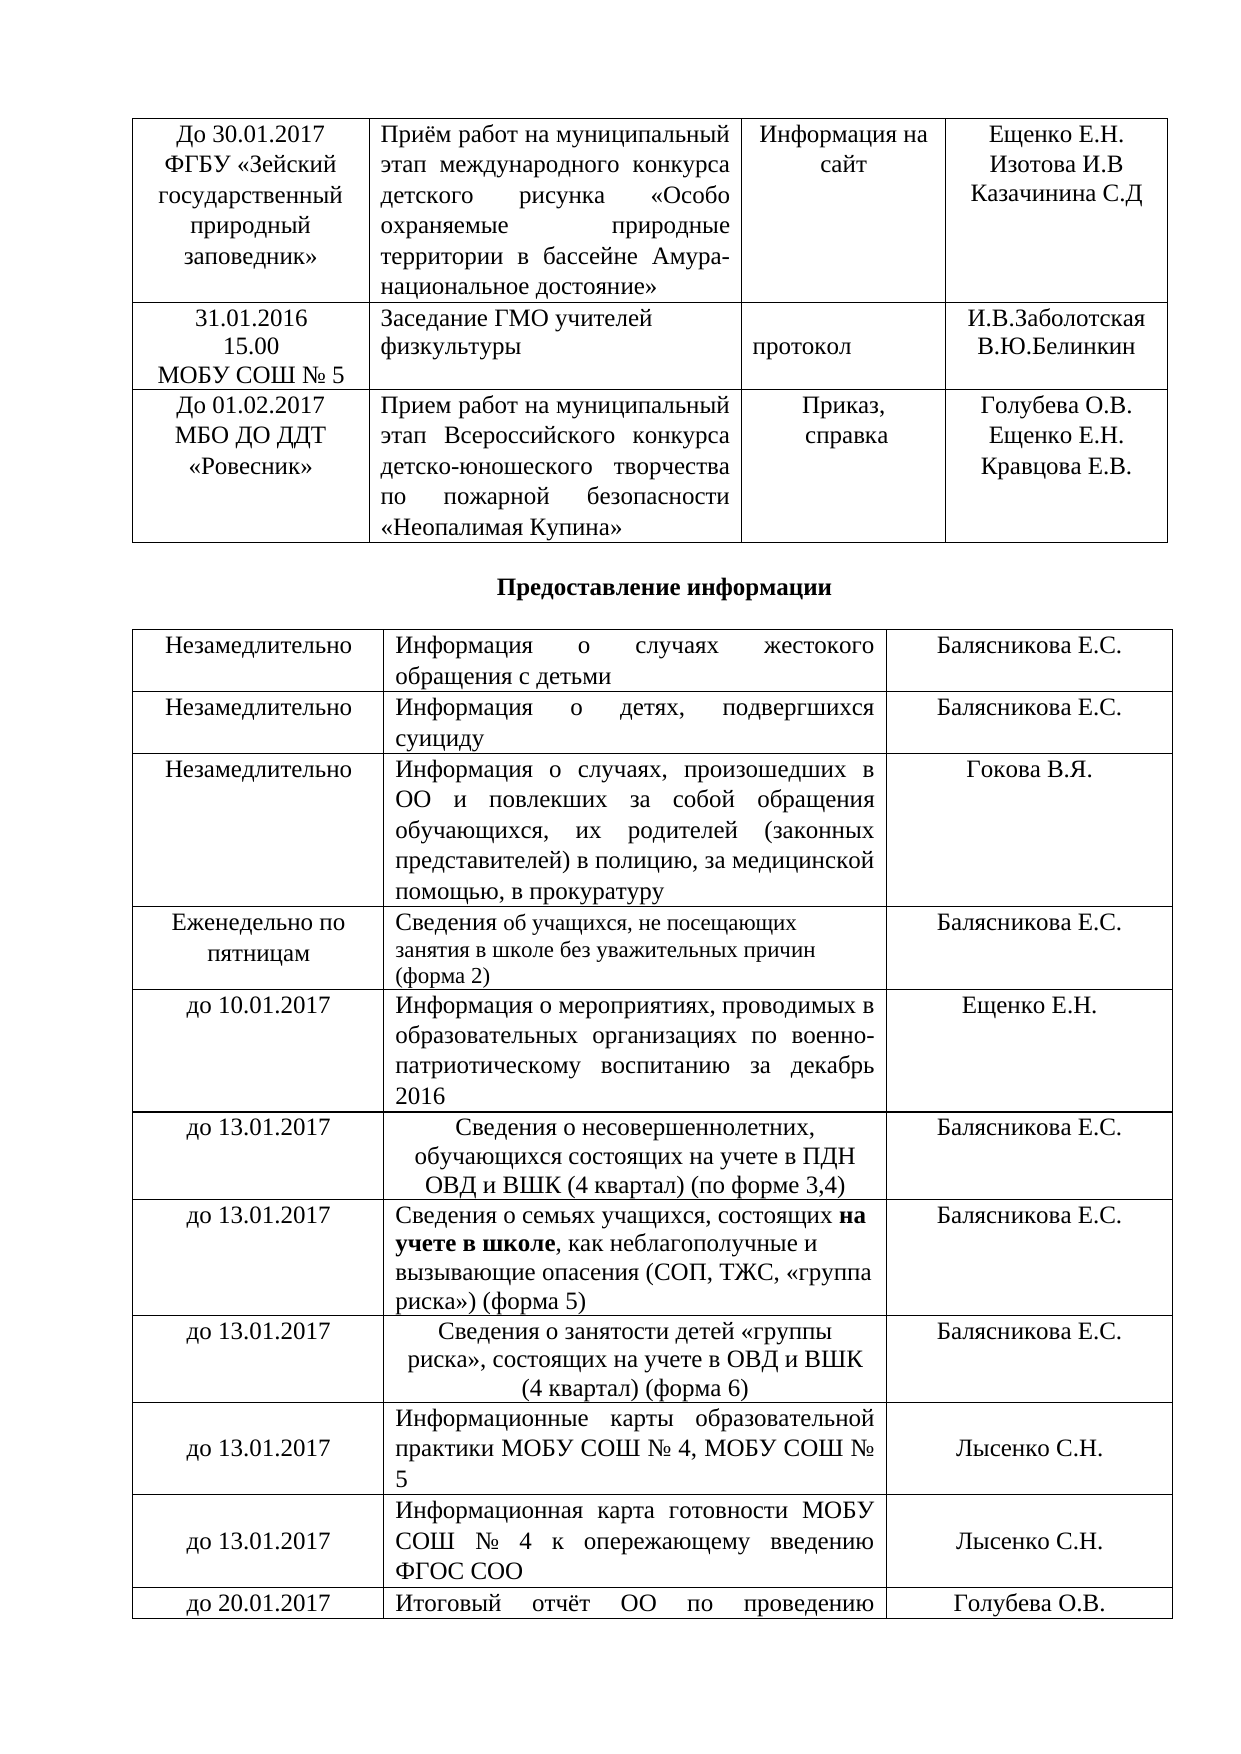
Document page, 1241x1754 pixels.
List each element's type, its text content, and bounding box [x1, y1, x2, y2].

table_cell Лысенко С.Н. [887, 1495, 1172, 1587]
table_cell Приказ, справка [742, 390, 945, 542]
table_header Информация о случаях жестокого обращения с детьми [384, 630, 886, 691]
table_cell Сведения о семьях учащихся, состоящих на учете в школе, как неблагополучные и вызывающие опасения (СОП, ТЖС, «группа риска») (форма 5) [384, 1200, 886, 1315]
table_cell Ещенко Е.Н. [887, 990, 1172, 1111]
table_cell Лысенко С.Н. [887, 1403, 1172, 1494]
table_cell Голубева О.В. Ещенко Е.Н. Кравцова Е.В. [946, 390, 1167, 542]
table_cell И.В.Заболотская В.Ю.Белинкин [946, 303, 1167, 389]
table_cell Сведения о занятости детей «группы риска», состоящих на учете в ОВД и ВШК (4 квартал) (форма 6) [384, 1316, 886, 1402]
table_header Балясникова Е.С. [887, 630, 1172, 691]
table_cell Балясникова Е.С. [887, 692, 1172, 753]
table_cell Незамедлительно [133, 692, 383, 753]
table_cell протокол [742, 303, 945, 389]
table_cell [887, 1588, 1172, 1618]
table_cell Балясникова Е.С. [887, 1113, 1172, 1199]
table_cell Незамедлительно [133, 754, 383, 906]
table_cell Информация на сайт [742, 119, 945, 302]
text Предоставление информации [177, 572, 1152, 601]
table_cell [384, 1588, 886, 1618]
table_cell Сведения о несовершеннолетних, обучающихся состоящих на учете в ПДН ОВД и ВШК (4 квартал) (по форме 3,4) [384, 1113, 886, 1199]
table_cell Заседание ГМО учителей физкультуры [370, 303, 741, 389]
table_cell Гокова В.Я. [887, 754, 1172, 906]
table_cell до 13.01.2017 [133, 1403, 383, 1494]
table_cell Информация о случаях, произошедших в ОО и повлекших за собой обращения обучающихся, их родителей (законных представителей) в полицию, за медицинской помощью, в прокуратуру [384, 754, 886, 906]
table_cell до 13.01.2017 [133, 1495, 383, 1587]
table_cell Балясникова Е.С. [887, 1200, 1172, 1315]
table_cell Ещенко Е.Н. Изотова И.В Казачинина С.Д [946, 119, 1167, 302]
table_cell до 13.01.2017 [133, 1316, 383, 1402]
table_cell до 13.01.2017 [133, 1113, 383, 1199]
table_cell до 20.01.2017 [133, 1588, 383, 1618]
table_cell Информация о мероприятиях, проводимых в образовательных организациях по военно-патриотическому воспитанию за декабрь 2016 [384, 990, 886, 1111]
table_cell Балясникова Е.С. [887, 1316, 1172, 1402]
table_cell До 30.01.2017 ФГБУ «Зейский государственный природный заповедник» [133, 119, 369, 302]
table_cell Информационные карты образовательной практики МОБУ СОШ № 4, МОБУ СОШ № 5 [384, 1403, 886, 1494]
table_cell до 13.01.2017 [133, 1200, 383, 1315]
table_cell Балясникова Е.С. [887, 907, 1172, 989]
table_cell Прием работ на муниципальный этап Всероссийского конкурса детско-юношеского творчества по пожарной безопасности «Неопалимая Купина» [370, 390, 741, 542]
table_cell Информация о детях, подвергшихся суициду [384, 692, 886, 753]
table_header Незамедлительно [133, 630, 383, 691]
table_cell до 10.01.2017 [133, 990, 383, 1111]
table_cell Сведения об учащихся, не посещающих занятия в школе без уважительных причин (форма 2) [384, 907, 886, 989]
table_cell Еженедельно по пятницам [133, 907, 383, 989]
table_cell 31.01.2016 15.00 МОБУ СОШ № 5 [133, 303, 369, 389]
table_cell До 01.02.2017 МБО ДО ДДТ «Ровесник» [133, 390, 369, 542]
table_cell Информационная карта готовности МОБУ СОШ № 4 к опережающему введению ФГОС СОО [384, 1495, 886, 1587]
table_cell Приём работ на муниципальный этап международного конкурса детского рисунка «Особо охраняемые природные территории в бассейне Амура-национальное достояние» [370, 119, 741, 302]
